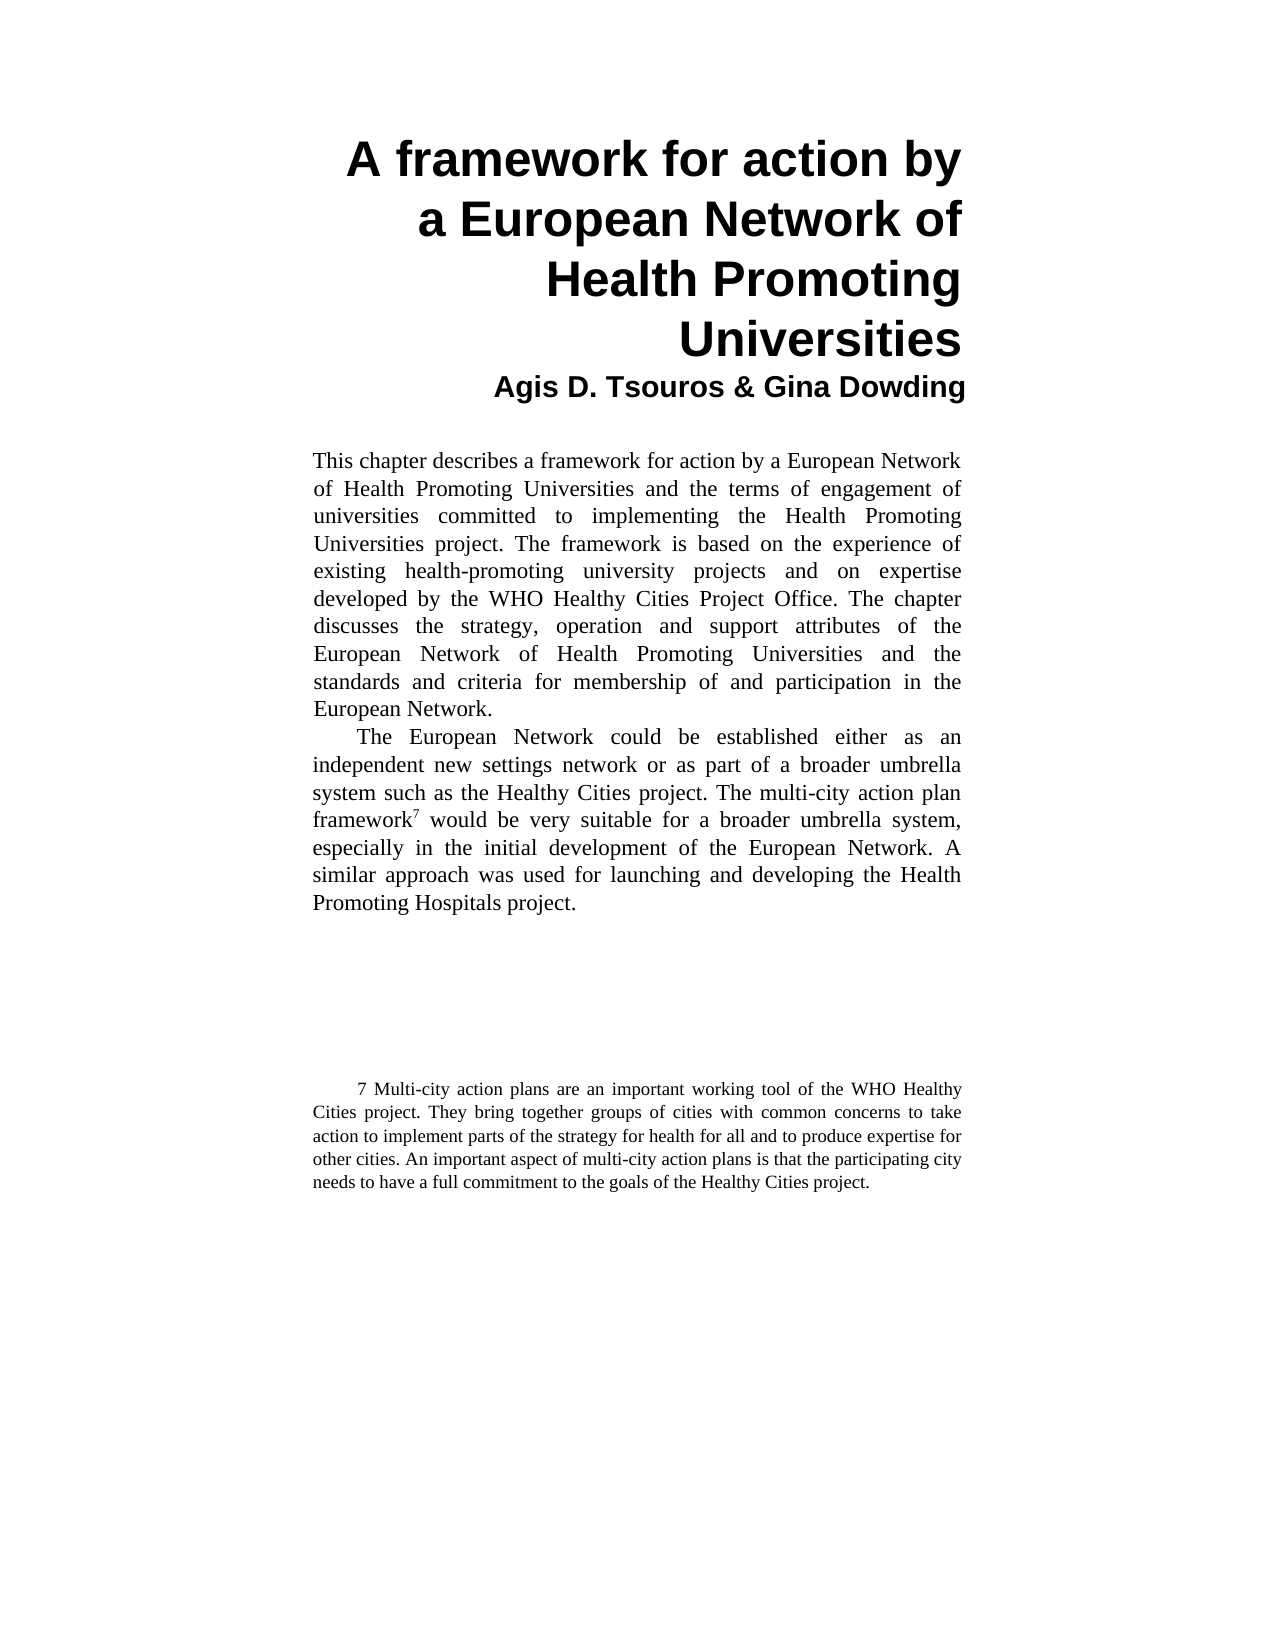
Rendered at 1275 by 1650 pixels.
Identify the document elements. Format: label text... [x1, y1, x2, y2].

text Agis D. Tsouros & Gina Dowding [313, 369, 966, 404]
text This chapter describes a framework for action by a European Network of Health Promoting Universities and the terms of engagement of universities committed to implementing the Health Promoting Universities project. The framework is based on the experience of existing health-promoting university projects and on expertise developed by the WHO Healthy Cities Project Office. The chapter discusses the strategy, operation and support attributes of the European Network of Health Promoting Universities and the standards and criteria for membership of and participation in the European Network. [312, 447, 962, 722]
subtitle A framework for action by a European Network of Health Promoting Universities [320, 130, 962, 367]
text The European Network could be established either as an independent new settings network or as part of a broader umbrella system such as the Healthy Cities project. The multi-city action plan framework would be very suitable for a broader umbrella system, especially in the initial development of the European Network. A similar approach was used for launching and developing the Health Promoting Hospitals project. [312, 723, 962, 915]
